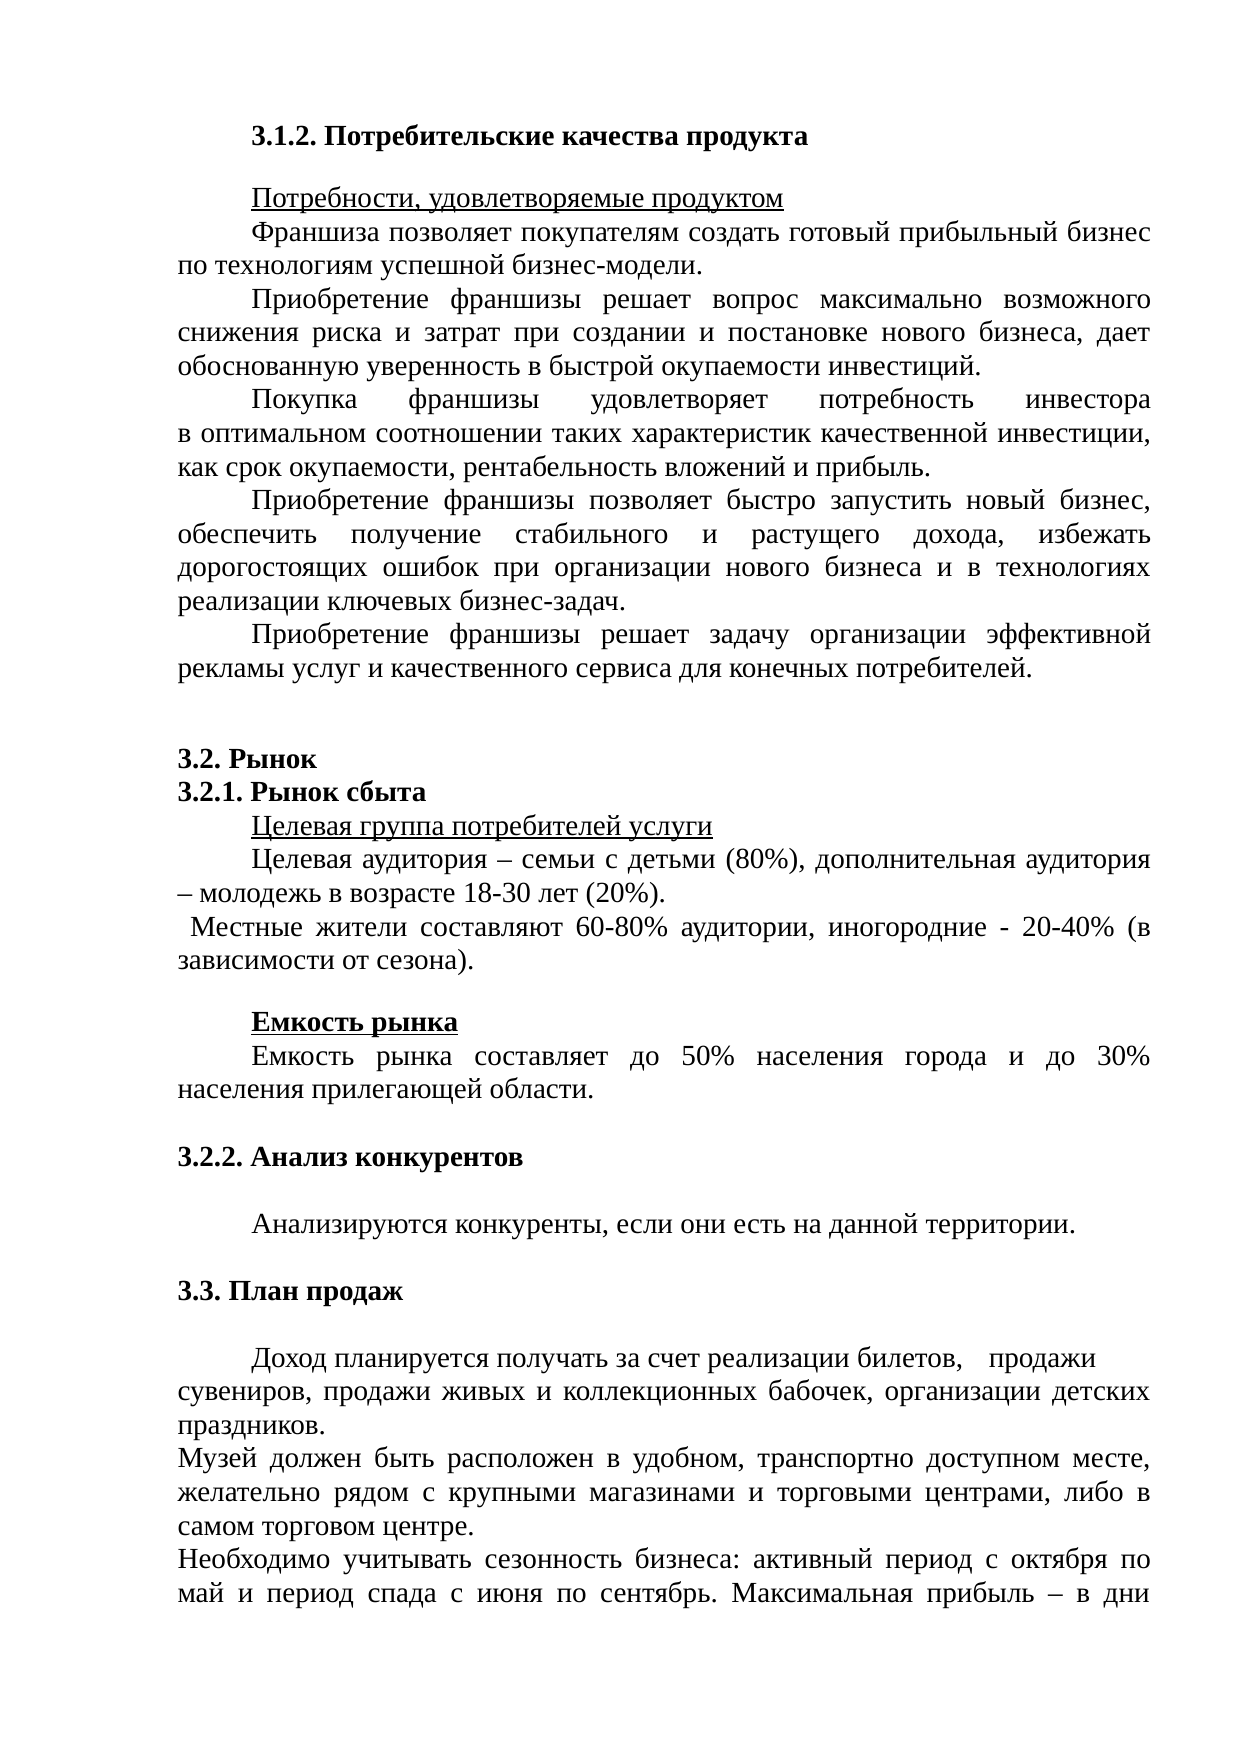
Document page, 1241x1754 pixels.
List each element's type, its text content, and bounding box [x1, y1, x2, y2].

text Целевая аудитория – семьи с детьми (80%), дополнительная аудитория – молодежь в возрасте 18-30 лет (20%). [177, 842, 1152, 909]
text Емкость рынка составляет до 50% населения города и до 30% населения прилегающей области. [177, 1038, 1152, 1105]
text 3.2. Рынок [177, 741, 1152, 774]
text Приобретение франшизы решает вопрос максимально возможного снижения риска и затрат при создании и постановке нового бизнеса, дает обоснованную уверенность в быстрой окупаемости инвестиций. [177, 281, 1152, 382]
text Покупка франшизы удовлетворяет потребность инвестора в оптимальном соотношении таких характеристик качественной инвестиции, как срок окупаемости, рентабельность вложений и прибыль. [177, 382, 1152, 482]
text Емкость рынка [177, 1004, 1152, 1038]
text 3.1.2. Потребительские качества продукта [177, 118, 1152, 152]
text Музей должен быть расположен в удобном, транспортно доступном месте, желательно рядом с крупными магазинами и торговыми центрами, либо в самом торговом центре. [177, 1441, 1152, 1541]
text Анализируются конкуренты, если они есть на данной территории. [177, 1206, 1152, 1239]
text Целевая группа потребителей услуги [177, 808, 1152, 842]
text Потребности, удовлетворяемые продуктом [177, 180, 1152, 214]
text Местные жители составляют 60-80% аудитории, иногородние - 20-40% (в зависимости от сезона). [177, 909, 1152, 976]
text Приобретение франшизы решает задачу организации эффективной рекламы услуг и качественного сервиса для конечных потребителей. [177, 616, 1152, 683]
text Доход планируется получать за счет реализации билетов, продажи сувениров, продажи живых и коллекционных бабочек, организации детских праздников. [177, 1340, 1152, 1441]
text 3.2.1. Рынок сбыта [177, 774, 1152, 808]
text Приобретение франшизы позволяет быстро запустить новый бизнес, обеспечить получение стабильного и растущего дохода, избежать дорогостоящих ошибок при организации нового бизнеса и в технологиях реализации ключевых бизнес-задач. [177, 482, 1152, 616]
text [177, 1541, 1152, 1608]
text 3.2.2. Анализ конкурентов [177, 1139, 1152, 1172]
text 3.3. План продаж [177, 1273, 1152, 1306]
text Франшиза позволяет покупателям создать готовый прибыльный бизнес по технологиям успешной бизнес-модели. [177, 214, 1152, 281]
